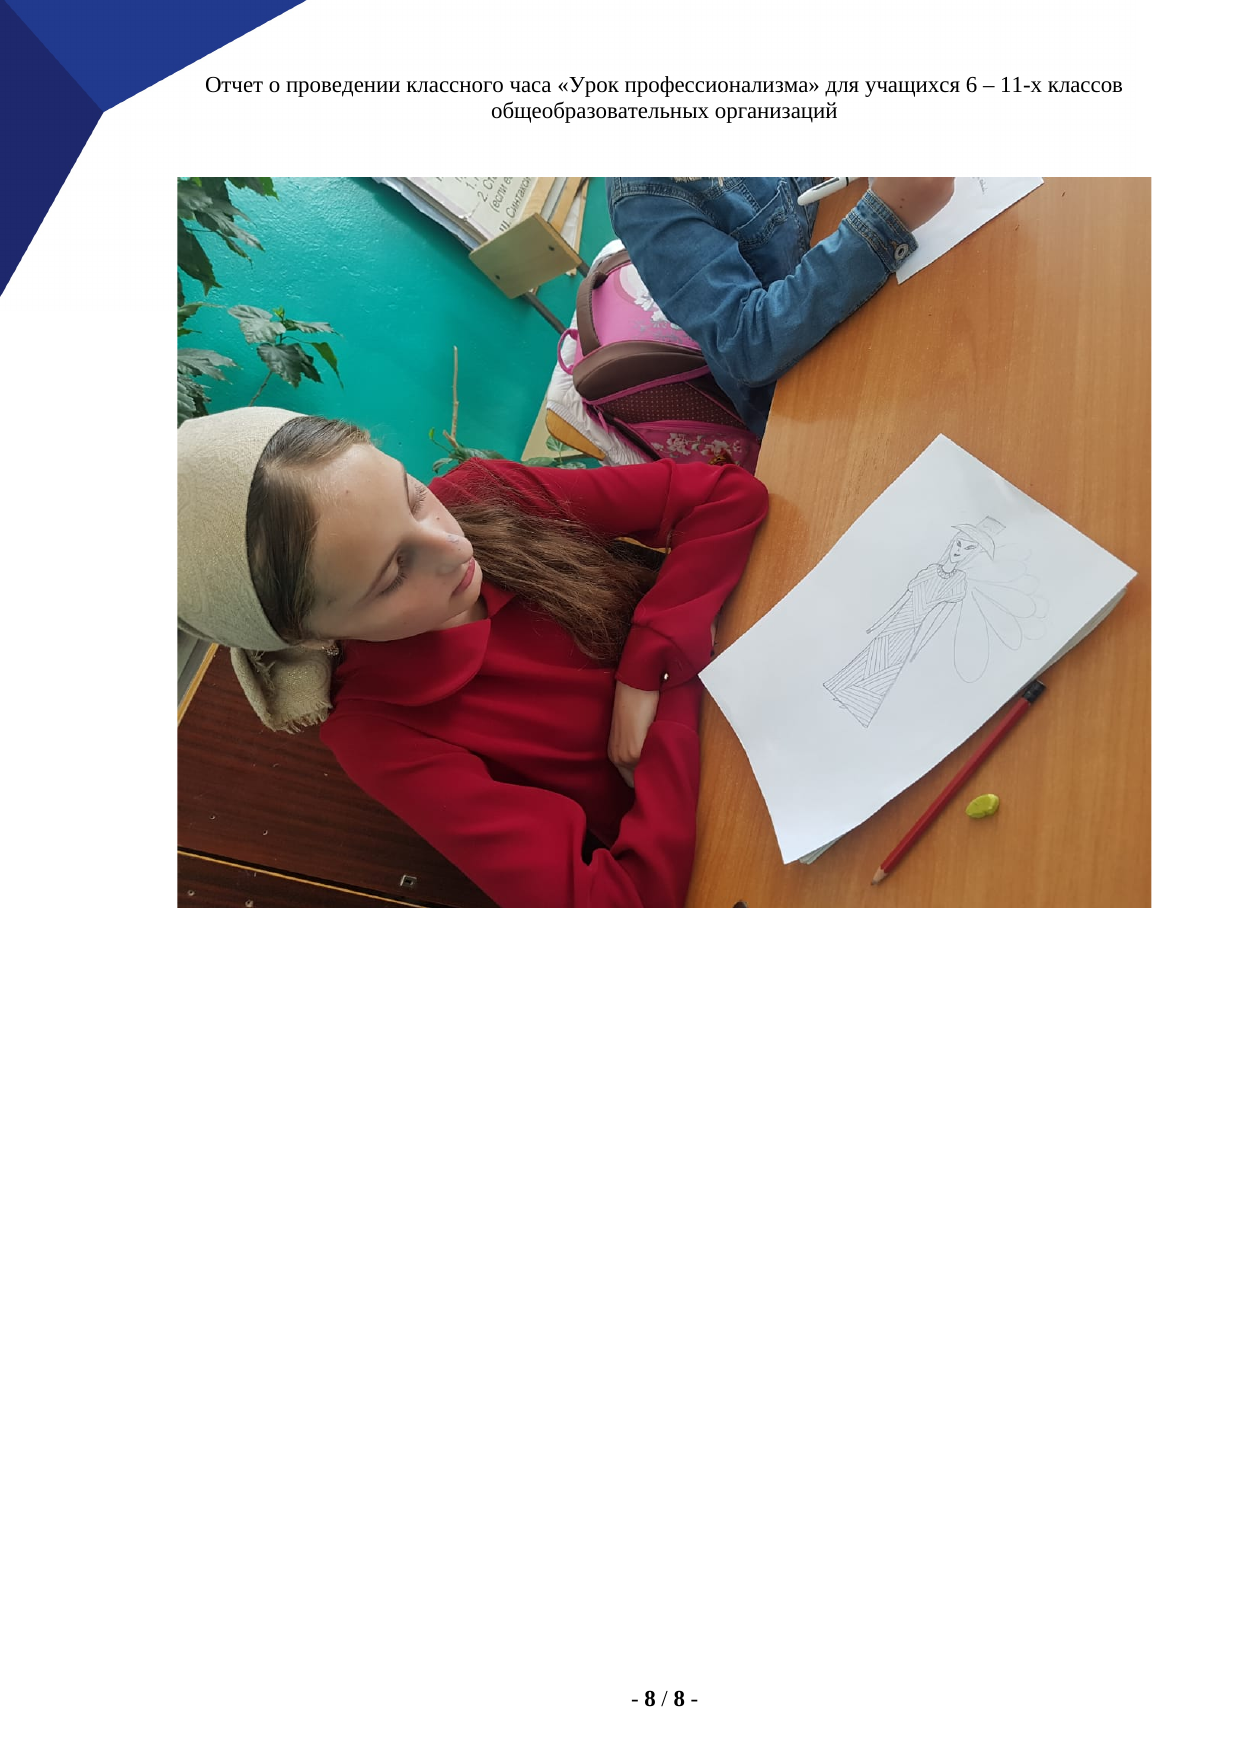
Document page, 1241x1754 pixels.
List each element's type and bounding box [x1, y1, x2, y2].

picture [0, 0, 1152, 908]
